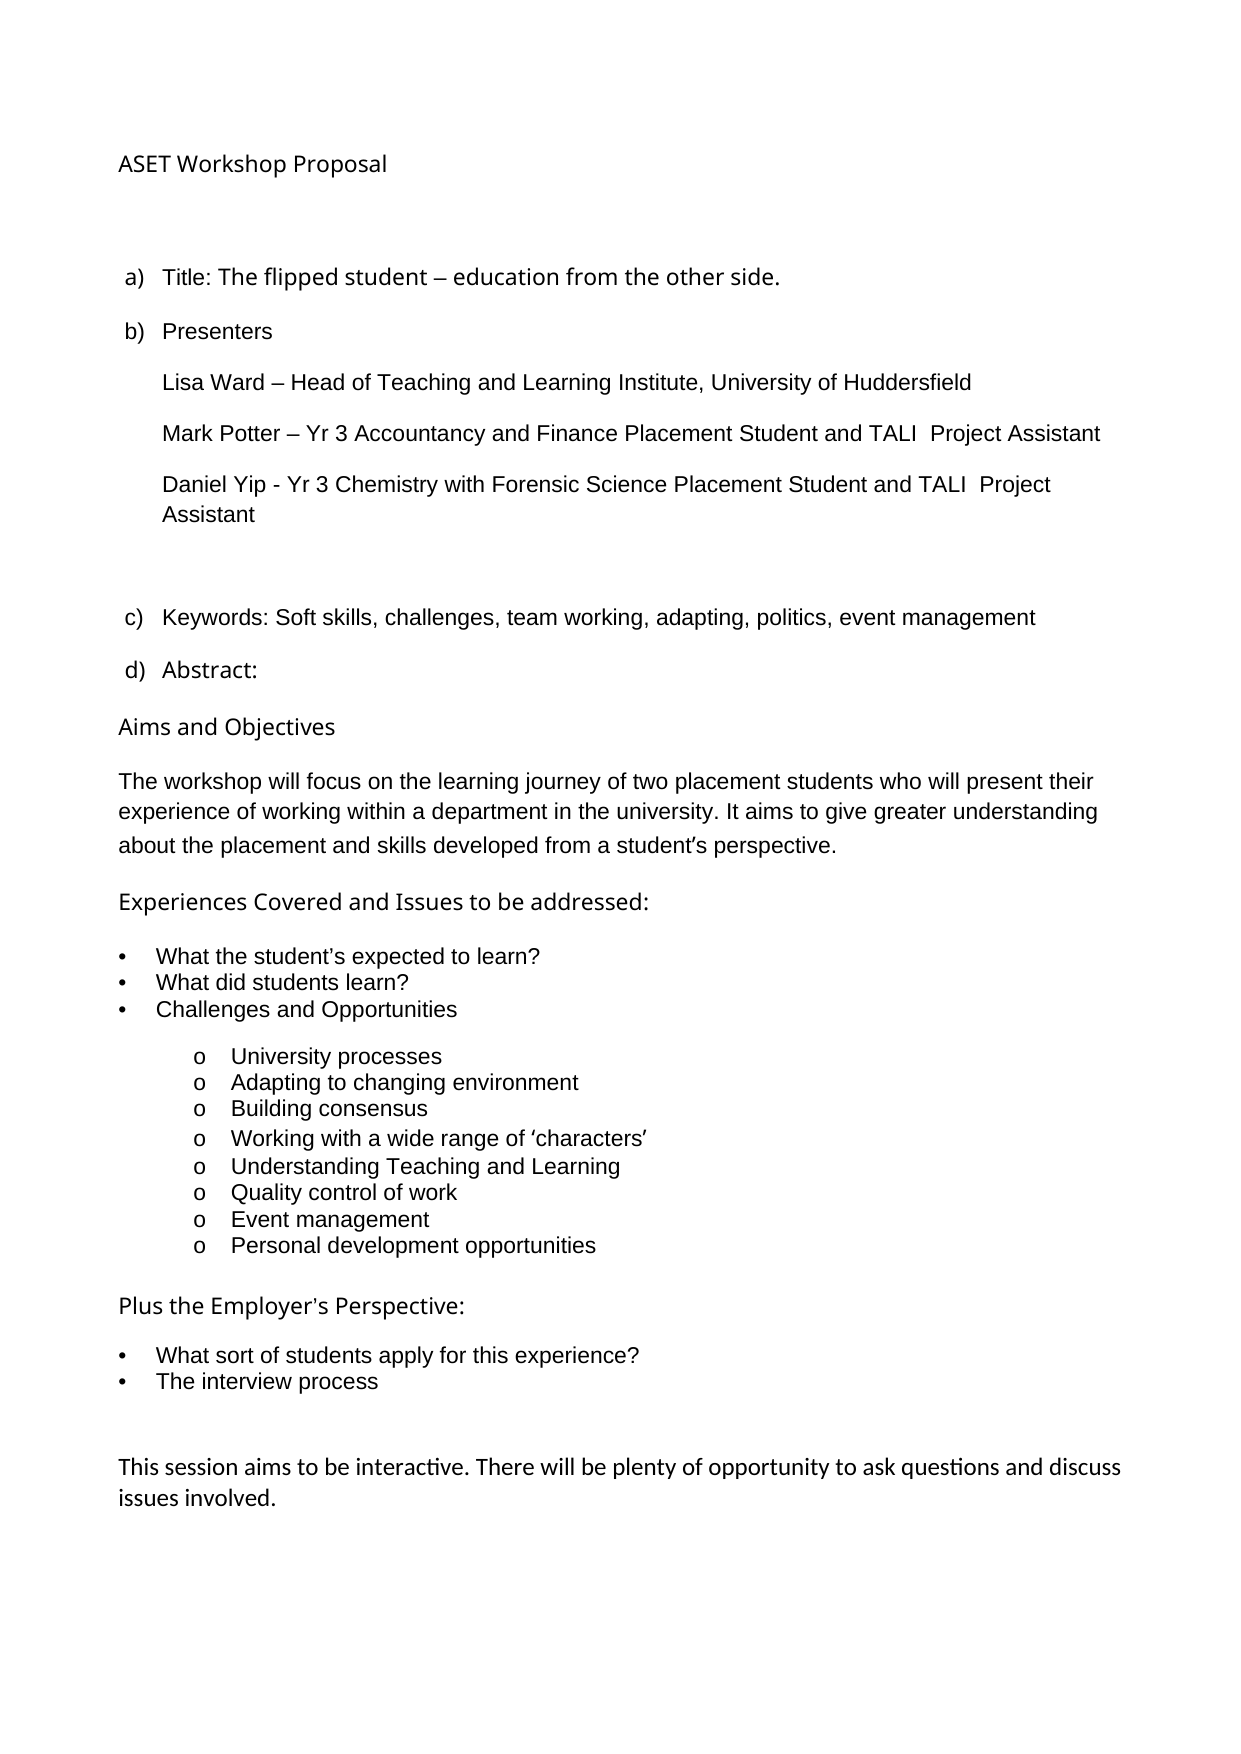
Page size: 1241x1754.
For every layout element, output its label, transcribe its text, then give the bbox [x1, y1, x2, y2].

text Experiences Covered and Issues to be addressed: [118, 886, 1122, 917]
list Lisa Ward – Head of Teaching and Learning Institute, University of Huddersfield [162, 369, 1122, 395]
list Quality control of work [193, 1179, 1122, 1206]
list Keywords: Soft skills, challenges, team working, adapting, politics, event management [124, 603, 1122, 630]
text Aims and Objectives [118, 711, 1122, 742]
text This session aims to be interactive. There will be plenty of opportunity to ask questions and discuss issues involved. [118, 1451, 1122, 1512]
text ASET Workshop Proposal [118, 148, 1122, 179]
list Understanding Teaching and Learning [193, 1153, 1122, 1179]
list What sort of students apply for this experience? [118, 1342, 1122, 1368]
list Daniel Yip - Yr 3 Chemistry with Forensic Science Placement Student and TALI Project Assistant [162, 471, 1122, 528]
list Mark Potter – Yr 3 Accountancy and Finance Placement Student and TALI Project Assistant [162, 420, 1122, 446]
list The interview process [118, 1368, 1122, 1394]
list Adapting to changing environment [193, 1069, 1122, 1095]
text Plus the Employer’s Perspective: [118, 1290, 1122, 1321]
list Event management [193, 1206, 1122, 1232]
list Presenters [124, 318, 1122, 344]
list University processes [193, 1043, 1122, 1069]
list Building consensus [193, 1095, 1122, 1122]
list Title: The flipped student – education from the other side. [124, 261, 1122, 292]
list Working with a wide range of ‘characters’ [193, 1122, 1122, 1153]
list What did students learn? [118, 969, 1122, 996]
list What the student’s expected to learn? [118, 943, 1122, 969]
list Abstract: [124, 654, 1122, 686]
list Personal development opportunities [193, 1232, 1122, 1258]
list Challenges and Opportunities [118, 996, 1122, 1022]
text The workshop will focus on the learning journey of two placement students who will present their experience of working within a department in the university. It aims to give greater understanding about the placement and skills developed from a student’s perspective. [118, 768, 1122, 861]
